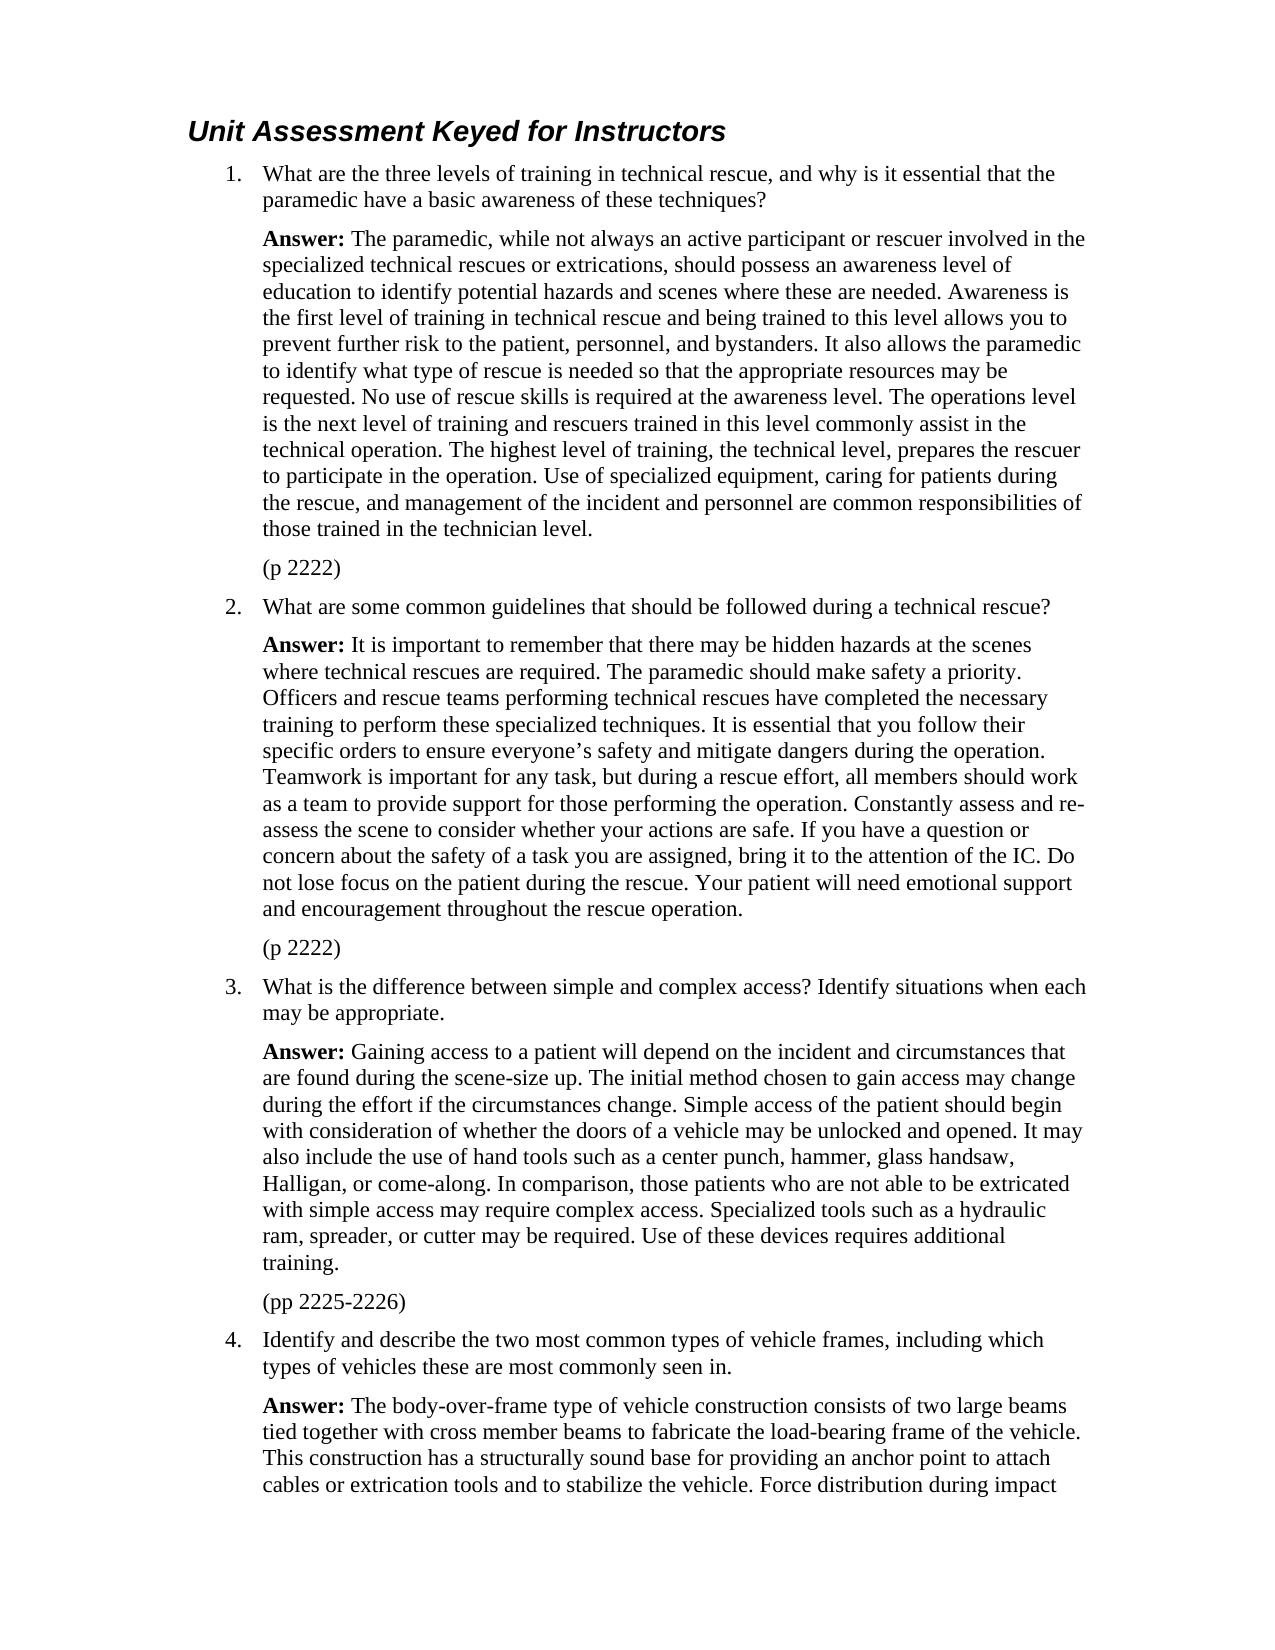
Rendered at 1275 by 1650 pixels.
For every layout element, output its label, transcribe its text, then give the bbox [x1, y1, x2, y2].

subtitle Unit Assessment Keyed for Instructors [187, 114, 1087, 147]
text (p 2222) [225, 934, 1087, 960]
text 1. What are the three levels of training in technical rescue, and why is it essential that the paramedic have a basic awareness of these techniques? [225, 160, 1087, 213]
text 3. What is the difference between simple and complex access? Identify situations when each may be appropriate. [225, 973, 1087, 1026]
text 4. Identify and describe the two most common types of vehicle frames, including which types of vehicles these are most commonly seen in. [225, 1327, 1087, 1379]
text (pp 2225-2226) [225, 1288, 1087, 1314]
text (p 2222) [225, 554, 1087, 580]
text Answer: Gaining access to a patient will depend on the incident and circumstances that are found during the scene-size up. The initial method chosen to gain access may change during the effort if the circumstances change. Simple access of the patient should begin with consideration of whether the doors of a vehicle may be unlocked and opened. It may also include the use of hand tools such as a center punch, hammer, glass handsaw, Halligan, or come-along. In comparison, those patients who are not able to be extricated with simple access may require complex access. Specialized tools such as a hydraulic ram, spreader, or cutter may be required. Use of these devices requires additional training. [225, 1038, 1087, 1275]
text Answer: The paramedic, while not always an active participant or rescuer involved in the specialized technical rescues or extrications, should possess an awareness level of education to identify potential hazards and scenes where these are needed. Awareness is the first level of training in technical rescue and being trained to this level allows you to prevent further risk to the patient, personnel, and bystanders. It also allows the paramedic to identify what type of rescue is needed so that the appropriate resources may be requested. No use of rescue skills is required at the awareness level. The operations level is the next level of training and rescuers trained in this level commonly assist in the technical operation. The highest level of training, the technical level, prepares the rescuer to participate in the operation. Use of specialized equipment, caring for patients during the rescue, and management of the incident and personnel are common responsibilities of those trained in the technician level. [225, 225, 1087, 541]
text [225, 1392, 1087, 1497]
text 2. What are some common guidelines that should be followed during a technical rescue? [225, 593, 1087, 619]
text Answer: It is important to remember that there may be hidden hazards at the scenes where technical rescues are required. The paramedic should make safety a priority. Officers and rescue teams performing technical rescues have completed the necessary training to perform these specialized techniques. It is essential that you follow their specific orders to ensure everyone’s safety and mitigate dangers during the operation. Teamwork is important for any task, but during a rescue effort, all members should work as a team to provide support for those performing the operation. Constantly assess and re-assess the scene to consider whether your actions are safe. If you have a question or concern about the safety of a task you are assigned, bring it to the attention of the IC. Do not lose focus on the patient during the rescue. Your patient will need emotional support and encouragement throughout the rescue operation. [225, 632, 1087, 921]
